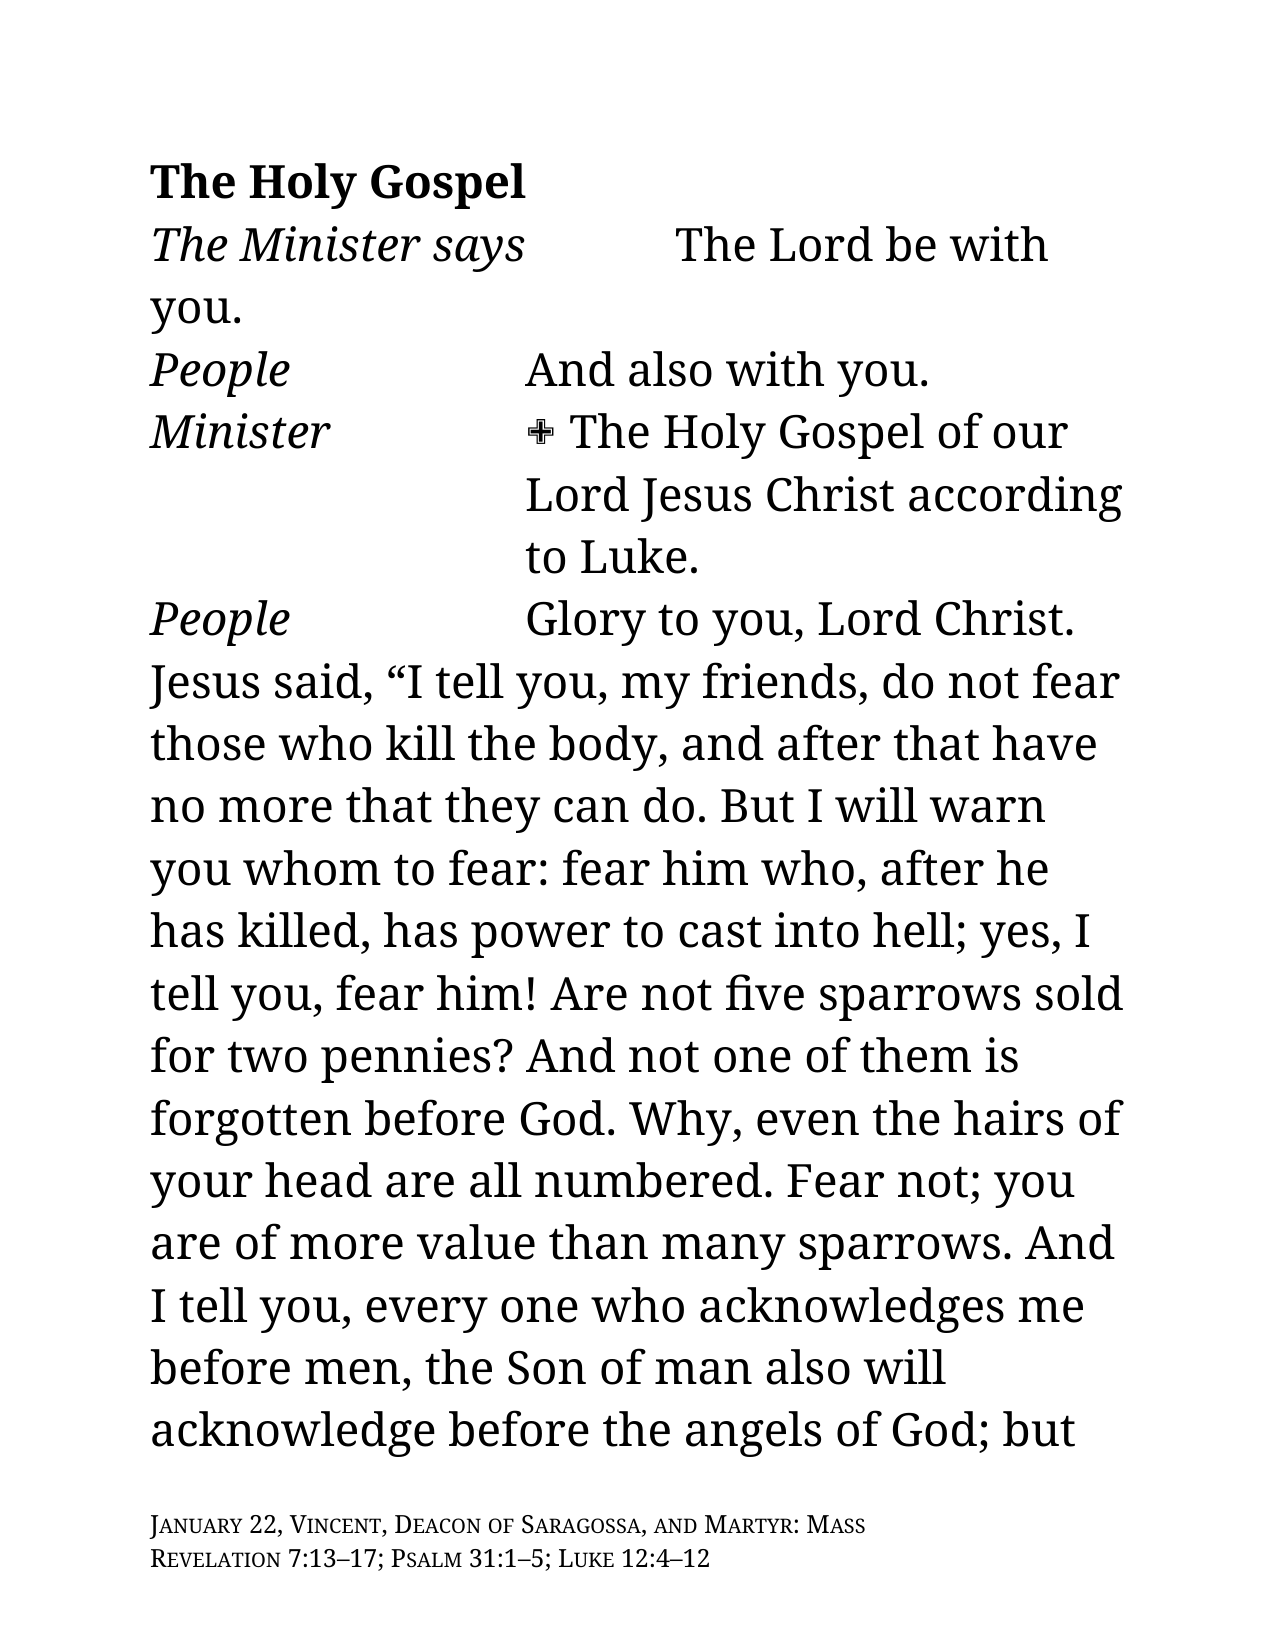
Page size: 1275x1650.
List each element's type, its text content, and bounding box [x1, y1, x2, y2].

text The Minister says The Lord be with you. [150, 212, 1125, 337]
subtitle The Holy Gospel [150, 150, 1125, 212]
text People Glory to you, Lord Christ. [150, 587, 1125, 649]
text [150, 649, 1125, 1460]
text Minister The Holy Gospel of our Lord Jesus Christ according to Luke. [150, 399, 1125, 587]
text People And also with you. [150, 337, 1125, 399]
